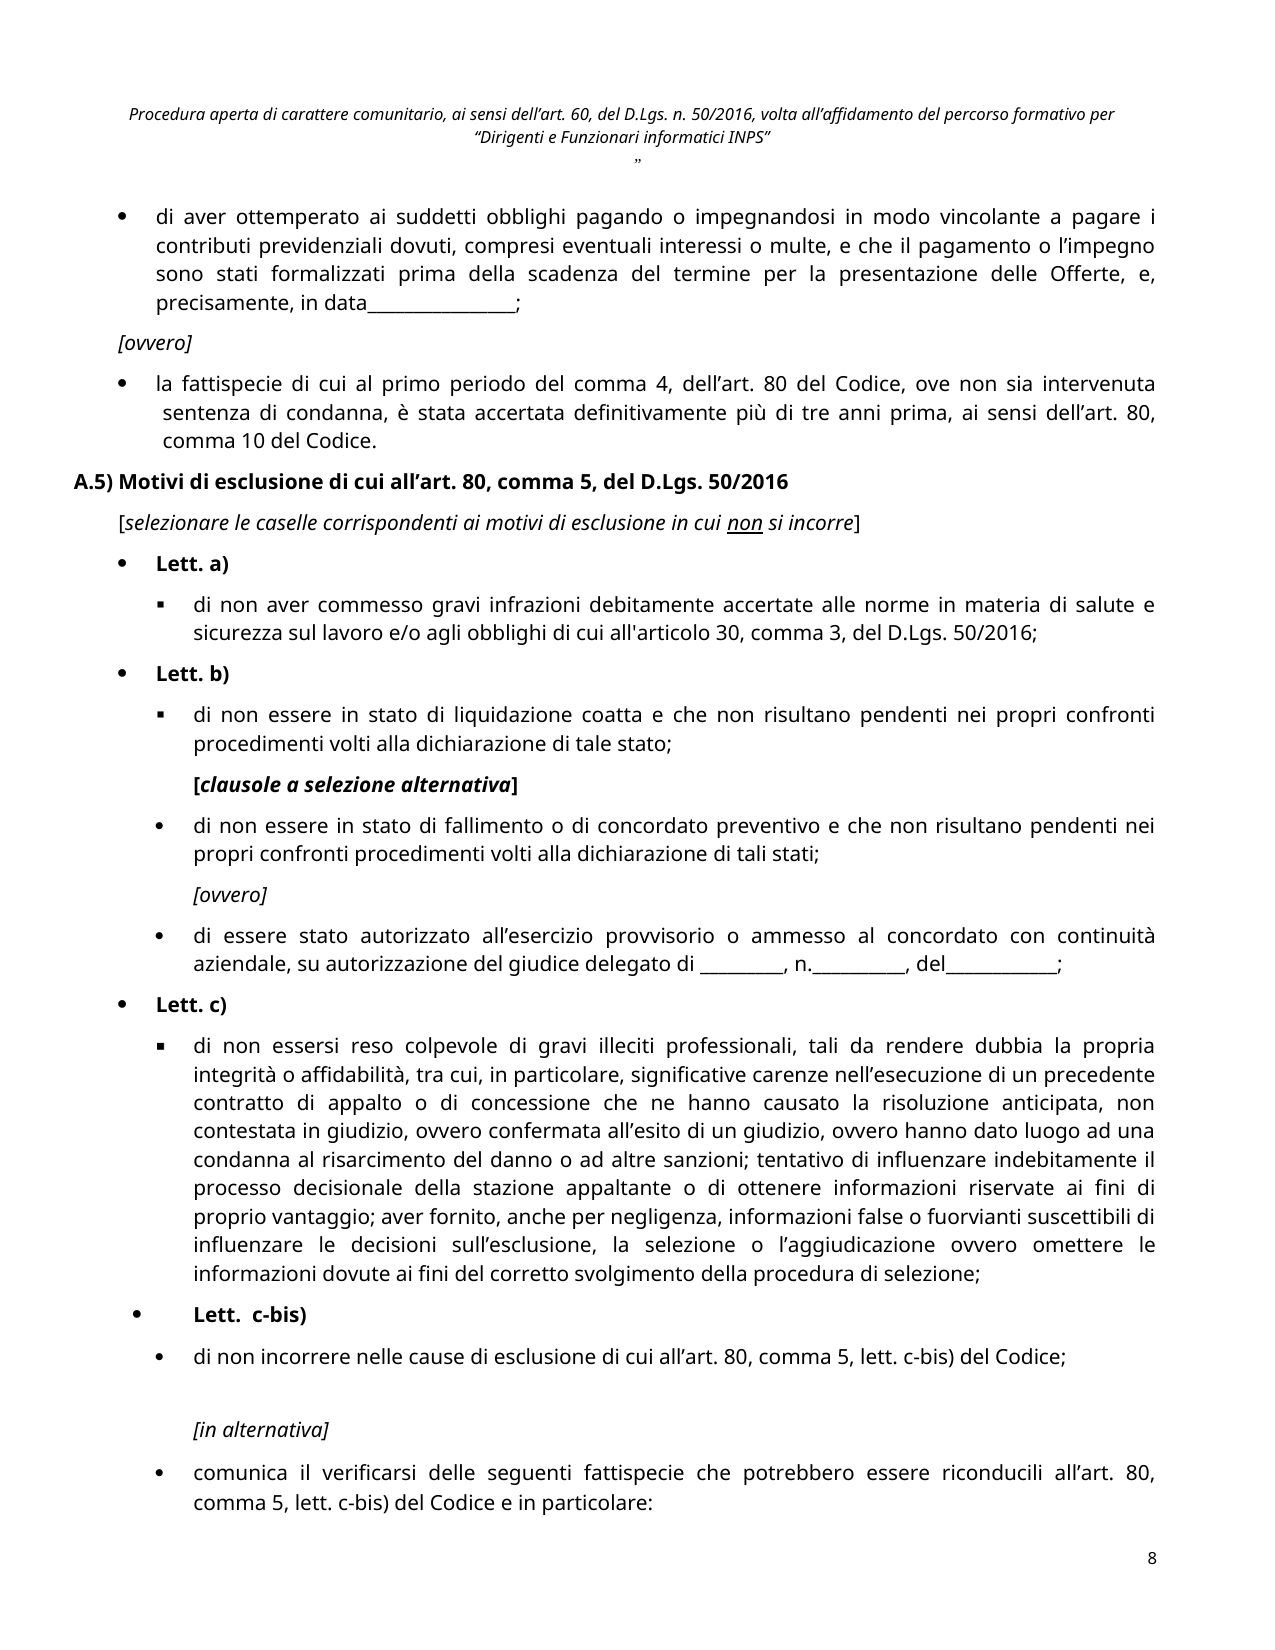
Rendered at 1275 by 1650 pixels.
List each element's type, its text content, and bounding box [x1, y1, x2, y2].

list di aver ottemperato ai suddetti obblighi pagando o impegnandosi in modo vincolante a pagare i contributi previdenziali dovuti, compresi eventuali interessi o multe, e che il pagamento o l’impegno sono stati formalizzati prima della scadenza del termine per la presentazione delle Offerte, e, precisamente, in data________________; [118, 202, 1157, 316]
list comunica il verificarsi delle seguenti fattispecie che potrebbero essere riconducili all’art. 80, comma 5, lett. c-bis) del Codice e in particolare: [156, 1458, 1157, 1516]
text [selezionare le caselle corrispondenti ai motivi di esclusione in cui non si incorre] [118, 508, 1157, 537]
list di essere stato autorizzato all’esercizio provvisorio o ammesso al concordato con continuità aziendale, su autorizzazione del giudice delegato di _________, n.__________, del____________; [156, 921, 1157, 978]
list Motivi di esclusione di cui all’art. 80, comma 5, del D.Lgs. 50/2016 [74, 467, 1157, 496]
list Lett. c) [118, 990, 1157, 1019]
list di non essere in stato di liquidazione coatta e che non risultano pendenti nei propri confronti procedimenti volti alla dichiarazione di tale stato; [156, 700, 1157, 757]
list la fattispecie di cui al primo periodo del comma 4, dell’art. 80 del Codice, ove non sia intervenuta sentenza di condanna, è stata accertata definitivamente più di tre anni prima, ai sensi dell’art. 80, comma 10 del Codice. [118, 369, 1157, 455]
list di non essere in stato di fallimento o di concordato preventivo e che non risultano pendenti nei propri confronti procedimenti volti alla dichiarazione di tali stati; [156, 811, 1157, 868]
text [in alternativa] [193, 1415, 1157, 1443]
text [ovvero] [118, 328, 1157, 357]
text [clausole a selezione alternativa] [118, 770, 1157, 798]
list di non essersi reso colpevole di gravi illeciti professionali, tali da rendere dubbia la propria integrità o affidabilità, tra cui, in particolare, significative carenze nell’esecuzione di un precedente contratto di appalto o di concessione che ne hanno causato la risoluzione anticipata, non contestata in giudizio, ovvero confermata all’esito di un giudizio, ovvero hanno dato luogo ad una condanna al risarcimento del danno o ad altre sanzioni; tentativo di influenzare indebitamente il processo decisionale della stazione appaltante o di ottenere informazioni riservate ai fini di proprio vantaggio; aver fornito, anche per negligenza, informazioni false o fuorvianti suscettibili di influenzare le decisioni sull’esclusione, la selezione o l’aggiudicazione ovvero omettere le informazioni dovute ai fini del corretto svolgimento della procedura di selezione; [156, 1031, 1157, 1287]
list Lett. b) [118, 659, 1157, 688]
list Lett. c-bis) [133, 1300, 1157, 1328]
list Lett. a) [118, 549, 1157, 578]
list di non incorrere nelle cause di esclusione di cui all’art. 80, comma 5, lett. c-bis) del Codice; [156, 1342, 1157, 1371]
text [ovvero] [156, 880, 1157, 908]
list di non aver commesso gravi infrazioni debitamente accertate alle norme in materia di salute e sicurezza sul lavoro e/o agli obblighi di cui all'articolo 30, comma 3, del D.Lgs. 50/2016; [156, 590, 1157, 647]
